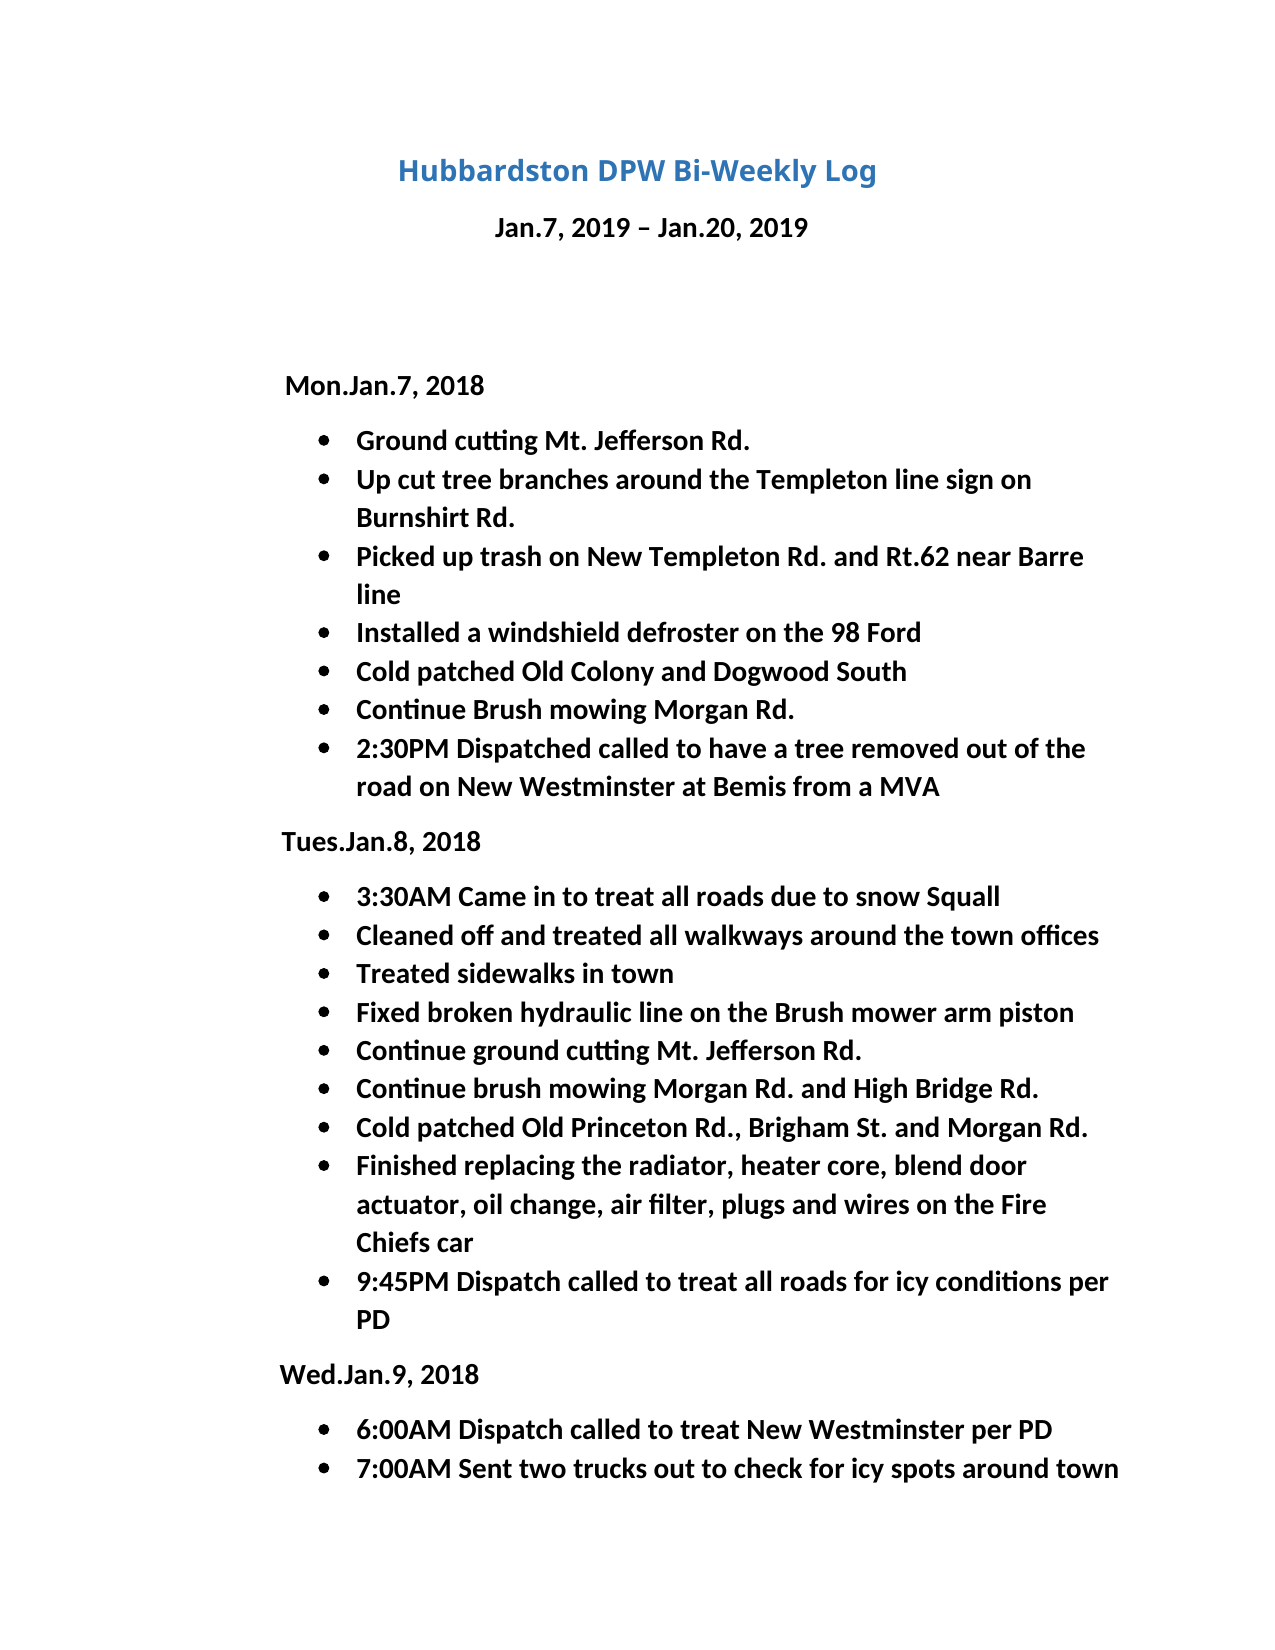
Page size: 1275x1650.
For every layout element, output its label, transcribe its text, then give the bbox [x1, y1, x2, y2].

list Fixed broken hydraulic line on the Brush mower arm piston [319, 994, 1125, 1029]
list Up cut tree branches around the Templeton line sign on Burnshirt Rd. [319, 461, 1125, 535]
list Finished replacing the radiator, heater core, blend door actuator, oil change, air filter, plugs and wires on the Fire Chiefs car [319, 1147, 1125, 1260]
list Installed a windshield defroster on the 98 Ford [319, 614, 1125, 650]
list Cleaned off and treated all walkways around the town offices [319, 917, 1125, 952]
list 2:30PM Dispatched called to have a tree removed out of the road on New Westminster at Bemis from a MVA [319, 730, 1125, 804]
text Jan.7, 2019 – Jan.20, 2019 [150, 209, 1125, 245]
text Hubbardston DPW Bi-Weekly Log [150, 150, 1125, 190]
list Treated sidewalks in town [319, 955, 1125, 991]
text Tues.Jan.8, 2018 [150, 823, 1125, 859]
list Cold patched Old Princeton Rd., Brigham St. and Morgan Rd. [319, 1109, 1125, 1145]
list Continue brush mowing Morgan Rd. and High Bridge Rd. [319, 1071, 1125, 1106]
text Wed.Jan.9, 2018 [150, 1356, 1125, 1392]
list Continue ground cutting Mt. Jefferson Rd. [319, 1032, 1125, 1068]
list 9:45PM Dispatch called to treat all roads for icy conditions per PD [319, 1263, 1125, 1337]
list Ground cutting Mt. Jefferson Rd. [319, 422, 1125, 458]
list 3:30AM Came in to treat all roads due to snow Squall [319, 878, 1125, 914]
list Cold patched Old Colony and Dogwood South [319, 653, 1125, 688]
list Picked up trash on New Templeton Rd. and Rt.62 near Barre line [319, 538, 1125, 612]
list 7:00AM Sent two trucks out to check for icy spots around town [319, 1450, 1125, 1486]
text Mon.Jan.7, 2018 [150, 367, 1125, 403]
list 6:00AM Dispatch called to treat New Westminster per PD [319, 1411, 1125, 1447]
list Continue Brush mowing Morgan Rd. [319, 691, 1125, 727]
